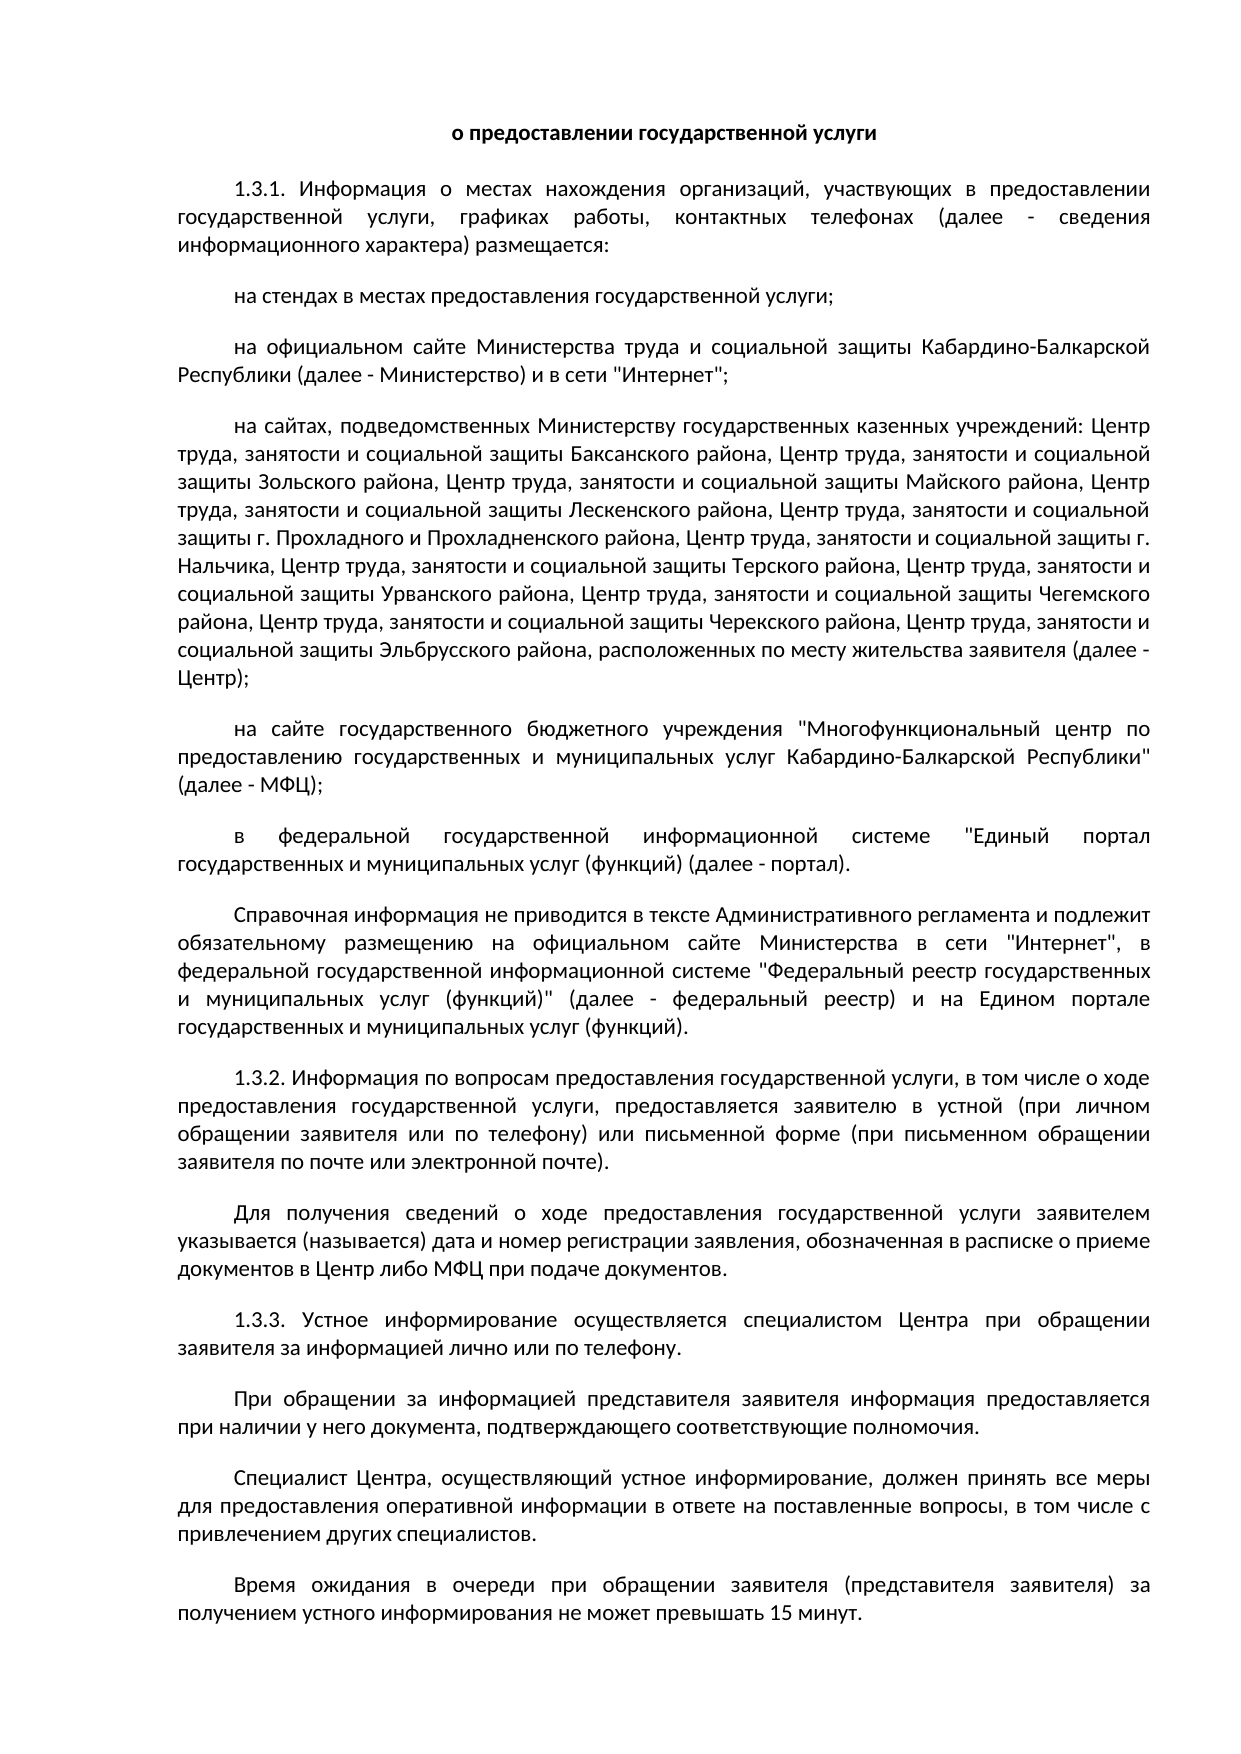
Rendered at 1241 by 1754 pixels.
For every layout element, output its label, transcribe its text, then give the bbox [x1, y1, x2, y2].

text Специалист Центра, осуществляющий устное информирование, должен принять все меры для предоставления оперативной информации в ответе на поставленные вопросы, в том числе с привлечением других специалистов. [177, 1463, 1152, 1547]
title о предоставлении государственной услуги [177, 118, 1152, 146]
text При обращении за информацией представителя заявителя информация предоставляется при наличии у него документа, подтверждающего соответствующие полномочия. [177, 1384, 1152, 1440]
text на сайте государственного бюджетного учреждения "Многофункциональный центр по предоставлению государственных и муниципальных услуг Кабардино-Балкарской Республики" (далее - МФЦ); [177, 714, 1152, 798]
text Для получения сведений о ходе предоставления государственной услуги заявителем указывается (называется) дата и номер регистрации заявления, обозначенная в расписке о приеме документов в Центр либо МФЦ при подаче документов. [177, 1198, 1152, 1282]
text на официальном сайте Министерства труда и социальной защиты Кабардино-Балкарской Республики (далее - Министерство) и в сети "Интернет"; [177, 332, 1152, 388]
text 1.3.2. Информация по вопросам предоставления государственной услуги, в том числе о ходе предоставления государственной услуги, предоставляется заявителю в устной (при личном обращении заявителя или по телефону) или письменной форме (при письменном обращении заявителя по почте или электронной почте). [177, 1063, 1152, 1175]
text Время ожидания в очереди при обращении заявителя (представителя заявителя) за получением устного информирования не может превышать 15 минут. [177, 1570, 1152, 1626]
text 1.3.1. Информация о местах нахождения организаций, участвующих в предоставлении государственной услуги, графиках работы, контактных телефонах (далее - сведения информационного характера) размещается: [177, 174, 1152, 258]
text на стендах в местах предоставления государственной услуги; [177, 281, 1152, 309]
text Справочная информация не приводится в тексте Административного регламента и подлежит обязательному размещению на официальном сайте Министерства в сети "Интернет", в федеральной государственной информационной системе "Федеральный реестр государственных и муниципальных услуг (функций)" (далее - федеральный реестр) и на Едином портале государственных и муниципальных услуг (функций). [177, 900, 1152, 1040]
text на сайтах, подведомственных Министерству государственных казенных учреждений: Центр труда, занятости и социальной защиты Баксанского района, Центр труда, занятости и социальной защиты Зольского района, Центр труда, занятости и социальной защиты Майского района, Центр труда, занятости и социальной защиты Лескенского района, Центр труда, занятости и социальной защиты г. Прохладного и Прохладненского района, Центр труда, занятости и социальной защиты г. Нальчика, Центр труда, занятости и социальной защиты Терского района, Центр труда, занятости и социальной защиты Урванского района, Центр труда, занятости и социальной защиты Чегемского района, Центр труда, занятости и социальной защиты Черекского района, Центр труда, занятости и социальной защиты Эльбрусского района, расположенных по месту жительства заявителя (далее - Центр); [177, 411, 1152, 691]
text 1.3.3. Устное информирование осуществляется специалистом Центра при обращении заявителя за информацией лично или по телефону. [177, 1305, 1152, 1361]
text в федеральной государственной информационной системе "Единый портал государственных и муниципальных услуг (функций) (далее - портал). [177, 821, 1152, 877]
